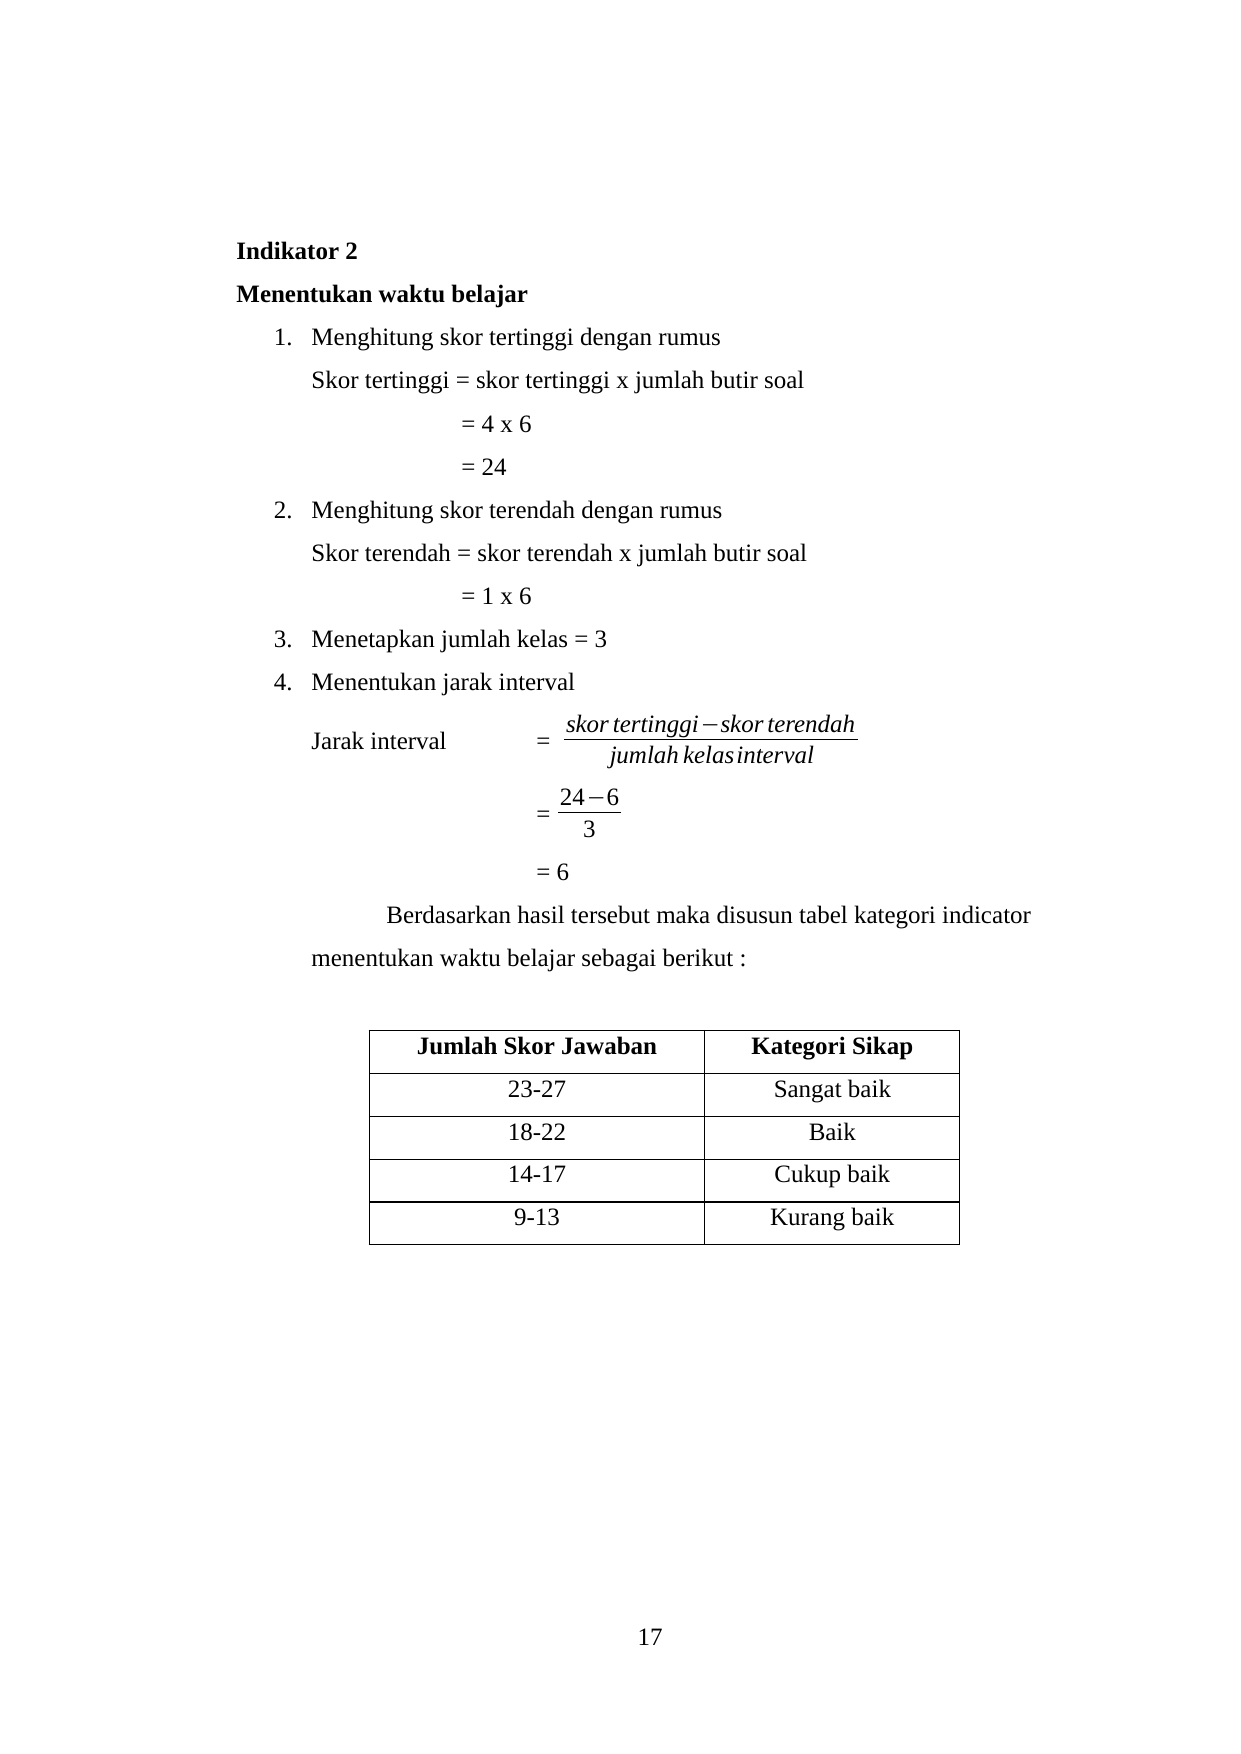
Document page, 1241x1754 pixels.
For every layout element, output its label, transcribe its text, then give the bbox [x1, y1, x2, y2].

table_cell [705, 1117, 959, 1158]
list = [311, 784, 1063, 843]
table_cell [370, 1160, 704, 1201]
text = 4 x 6 [386, 409, 1063, 437]
list Skor tertinggi = skor tertinggi x jumlah butir soal [311, 366, 1063, 394]
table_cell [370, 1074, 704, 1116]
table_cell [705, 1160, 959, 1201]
list = 6 [311, 857, 1063, 886]
text Menentukan waktu belajar [236, 279, 1063, 308]
list Jarak interval = [311, 711, 1063, 769]
list Skor terendah = skor terendah x jumlah butir soal [311, 538, 1063, 567]
text = 24 [386, 452, 1063, 481]
text Berdasarkan hasil tersebut maka disusun tabel kategori indicator menentukan waktu belajar sebagai berikut : [311, 900, 1063, 972]
list Menetapkan jumlah kelas = 3 [274, 624, 1063, 653]
list = 1 x 6 [386, 581, 1063, 610]
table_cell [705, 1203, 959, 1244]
list Menghitung skor tertinggi dengan rumus [274, 322, 1063, 351]
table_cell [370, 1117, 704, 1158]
text Indikator 2 [236, 236, 1063, 265]
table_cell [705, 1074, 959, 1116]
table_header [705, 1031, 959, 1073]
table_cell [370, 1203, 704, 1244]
list Menentukan jarak interval [274, 667, 1063, 696]
list Menghitung skor terendah dengan rumus [274, 495, 1063, 524]
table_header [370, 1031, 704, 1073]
